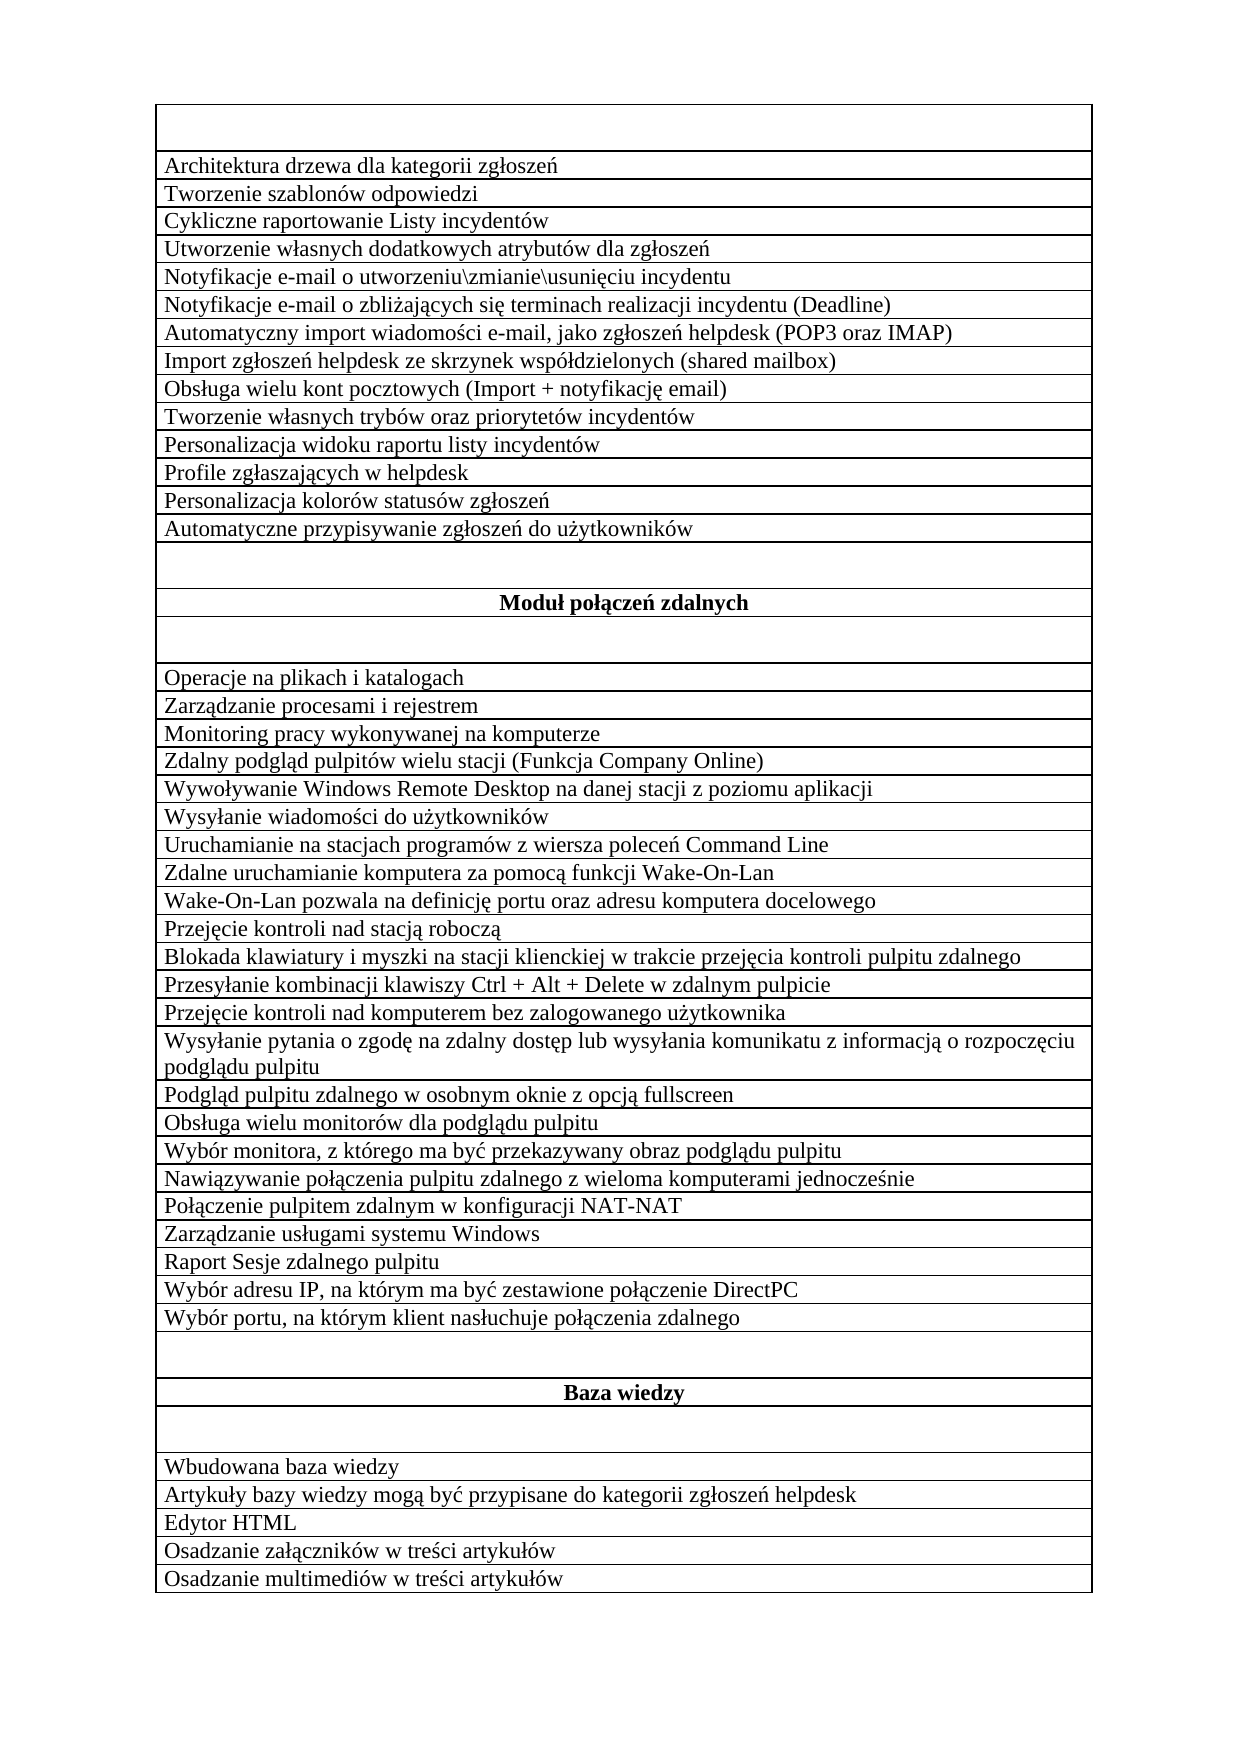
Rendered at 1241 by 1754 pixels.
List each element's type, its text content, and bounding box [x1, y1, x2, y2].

table_cell Moduł połączeń zdalnych [157, 589, 1091, 616]
table_cell Zdalne uruchamianie komputera za pomocą funkcji Wake-On-Lan [157, 859, 1091, 886]
table_cell Operacje na plikach i katalogach [157, 664, 1091, 690]
table_cell Cykliczne raportowanie Listy incydentów [157, 208, 1091, 234]
table_cell Notyfikacje e-mail o utworzeniu\zmianie\usunięciu incydentu [157, 263, 1091, 290]
table_cell Tworzenie szablonów odpowiedzi [157, 180, 1091, 206]
table_cell Wywoływanie Windows Remote Desktop na danej stacji z poziomu aplikacji [157, 776, 1091, 802]
table_cell Przejęcie kontroli nad komputerem bez zalogowanego użytkownika [157, 999, 1091, 1025]
table_cell Monitoring pracy wykonywanej na komputerze [157, 720, 1091, 746]
table_cell [157, 105, 1091, 150]
table_cell Zarządzanie procesami i rejestrem [157, 692, 1091, 718]
table_cell Połączenie pulpitem zdalnym w konfiguracji NAT-NAT [157, 1193, 1091, 1219]
table_cell Tworzenie własnych trybów oraz priorytetów incydentów [157, 403, 1091, 429]
table_cell Osadzanie multimediów w treści artykułów [157, 1565, 1091, 1591]
table_cell Zdalny podgląd pulpitów wielu stacji (Funkcja Company Online) [157, 748, 1091, 774]
table_cell Personalizacja widoku raportu listy incydentów [157, 431, 1091, 457]
table_cell Przejęcie kontroli nad stacją roboczą [157, 915, 1091, 941]
table_cell Automatyczne przypisywanie zgłoszeń do użytkowników [157, 515, 1091, 541]
table_cell Architektura drzewa dla kategorii zgłoszeń [157, 152, 1091, 178]
table_cell Wybór portu, na którym klient nasłuchuje połączenia zdalnego [157, 1304, 1091, 1331]
table_cell Notyfikacje e-mail o zbliżających się terminach realizacji incydentu (Deadline) [157, 291, 1091, 318]
table_cell Import zgłoszeń helpdesk ze skrzynek współdzielonych (shared mailbox) [157, 347, 1091, 373]
table_cell Artykuły bazy wiedzy mogą być przypisane do kategorii zgłoszeń helpdesk [157, 1481, 1091, 1508]
table_cell Utworzenie własnych dodatkowych atrybutów dla zgłoszeń [157, 236, 1091, 262]
table_cell Wysyłanie wiadomości do użytkowników [157, 803, 1091, 830]
table_cell Wbudowana baza wiedzy [157, 1453, 1091, 1480]
table_cell [157, 617, 1091, 662]
table_cell Profile zgłaszających w helpdesk [157, 459, 1091, 485]
table_cell Wysyłanie pytania o zgodę na zdalny dostęp lub wysyłania komunikatu z informacją o rozpoczęciu podglądu pulpitu [157, 1027, 1091, 1079]
table_cell Wybór monitora, z którego ma być przekazywany obraz podglądu pulpitu [157, 1137, 1091, 1163]
table_cell Podgląd pulpitu zdalnego w osobnym oknie z opcją fullscreen [157, 1081, 1091, 1107]
table_cell Zarządzanie usługami systemu Windows [157, 1221, 1091, 1247]
table_cell Personalizacja kolorów statusów zgłoszeń [157, 487, 1091, 513]
table_cell Automatyczny import wiadomości e-mail, jako zgłoszeń helpdesk (POP3 oraz IMAP) [157, 319, 1091, 346]
table_cell Raport Sesje zdalnego pulpitu [157, 1248, 1091, 1275]
table_cell Osadzanie załączników w treści artykułów [157, 1537, 1091, 1563]
table_cell [157, 1407, 1091, 1452]
table_cell [157, 1332, 1091, 1377]
table_cell Obsługa wielu monitorów dla podglądu pulpitu [157, 1109, 1091, 1135]
table_cell [157, 543, 1091, 588]
table_cell Nawiązywanie połączenia pulpitu zdalnego z wieloma komputerami jednocześnie [157, 1165, 1091, 1191]
table_cell Wybór adresu IP, na którym ma być zestawione połączenie DirectPC [157, 1276, 1091, 1303]
table_cell Przesyłanie kombinacji klawiszy Ctrl + Alt + Delete w zdalnym pulpicie [157, 971, 1091, 997]
table_cell Edytor HTML [157, 1509, 1091, 1536]
table_cell Blokada klawiatury i myszki na stacji klienckiej w trakcie przejęcia kontroli pulpitu zdalnego [157, 943, 1091, 969]
table_cell Wake-On-Lan pozwala na definicję portu oraz adresu komputera docelowego [157, 887, 1091, 913]
table_cell Obsługa wielu kont pocztowych (Import + notyfikację email) [157, 375, 1091, 401]
table_cell Uruchamianie na stacjach programów z wiersza poleceń Command Line [157, 831, 1091, 858]
table_cell Baza wiedzy [157, 1379, 1091, 1405]
